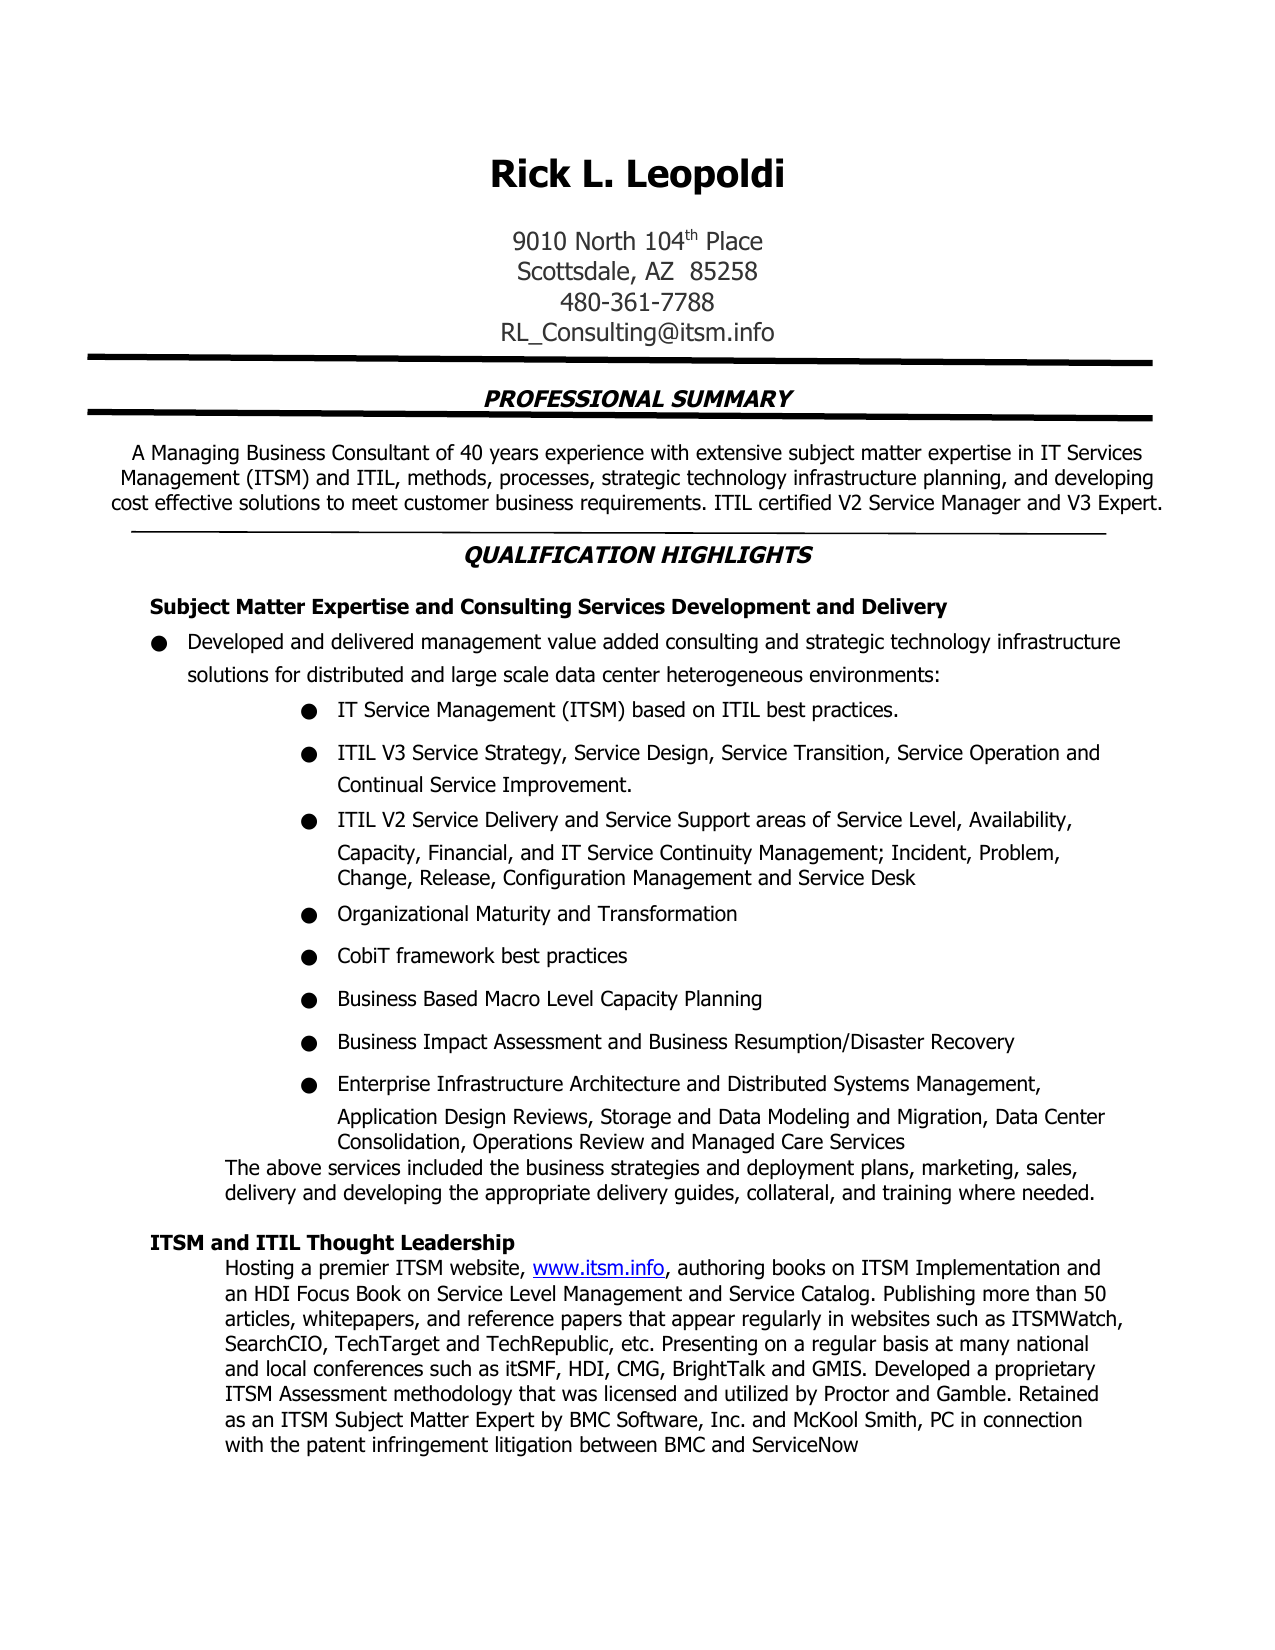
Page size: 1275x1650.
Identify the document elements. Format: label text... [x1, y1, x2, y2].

list Business Based Macro Level Capacity Planning [300, 976, 1125, 1018]
text ITSM and ITIL Thought Leadership [150, 1230, 1125, 1255]
list CobiT framework best practices [300, 933, 1125, 976]
text 480-361-7788 [150, 286, 1125, 316]
text Rick L. Leopoldi [150, 150, 1125, 195]
text RL_Consulting@itsm.info [150, 316, 1125, 346]
list IT Service Management (ITSM) based on ITIL best practices. [300, 686, 1125, 729]
text Subject Matter Expertise and Consulting Services Development and Delivery [150, 593, 1125, 618]
text A Managing Business Consultant of 40 years experience with extensive subject matter expertise in IT Services Management (ITSM) and ITIL, methods, processes, strategic technology infrastructure planning, and developing cost effective solutions to meet customer business requirements. ITIL certified V2 Service Manager and V3 Expert. [105, 439, 1170, 515]
text 9010 North 104th Place [150, 226, 1125, 256]
list ITIL V3 Service Strategy, Service Design, Service Transition, Service Operation and Continual Service Improvement. [300, 729, 1125, 797]
text The above services included the business strategies and deployment plans, marketing, sales, delivery and developing the appropriate delivery guides, collateral, and training where needed. [150, 1154, 1125, 1204]
list Business Impact Assessment and Business Resumption/Disaster Recovery [300, 1018, 1125, 1061]
list Developed and delivered management value added consulting and strategic technology infrastructure solutions for distributed and large scale data center heterogeneous environments: [150, 618, 1125, 686]
text Hosting a premier ITSM website, www.itsm.info, authoring books on ITSM Implementation and an HDI Focus Book on Service Level Management and Service Catalog. Publishing more than 50 articles, whitepapers, and reference papers that appear regularly in websites such as ITSMWatch, SearchCIO, TechTarget and TechRepublic, etc. Presenting on a regular basis at many national and local conferences such as itSMF, HDI, CMG, BrightTalk and GMIS. Developed a proprietary ITSM Assessment methodology that was licensed and utilized by Proctor and Gamble. Retained as an ITSM Subject Matter Expert by BMC Software, Inc. and McKool Smith, PC in connection with the patent infringement litigation between BMC and ServiceNow [225, 1255, 1125, 1457]
list ITIL V2 Service Delivery and Service Support areas of Service Level, Availability, Capacity, Financial, and IT Service Continuity Management; Incident, Problem, Change, Release, Configuration Management and Service Desk [300, 797, 1125, 890]
text QUALIFICATION HIGHLIGHTS [150, 540, 1125, 568]
text PROFESSIONAL SUMMARY [150, 384, 1125, 412]
list Enterprise Infrastructure Architecture and Distributed Systems Management, Application Design Reviews, Storage and Data Modeling and Migration, Data Center Consolidation, Operations Review and Managed Care Services [300, 1061, 1125, 1154]
text Scottsdale, AZ 85258 [150, 256, 1125, 286]
list Organizational Maturity and Transformation [300, 890, 1125, 933]
